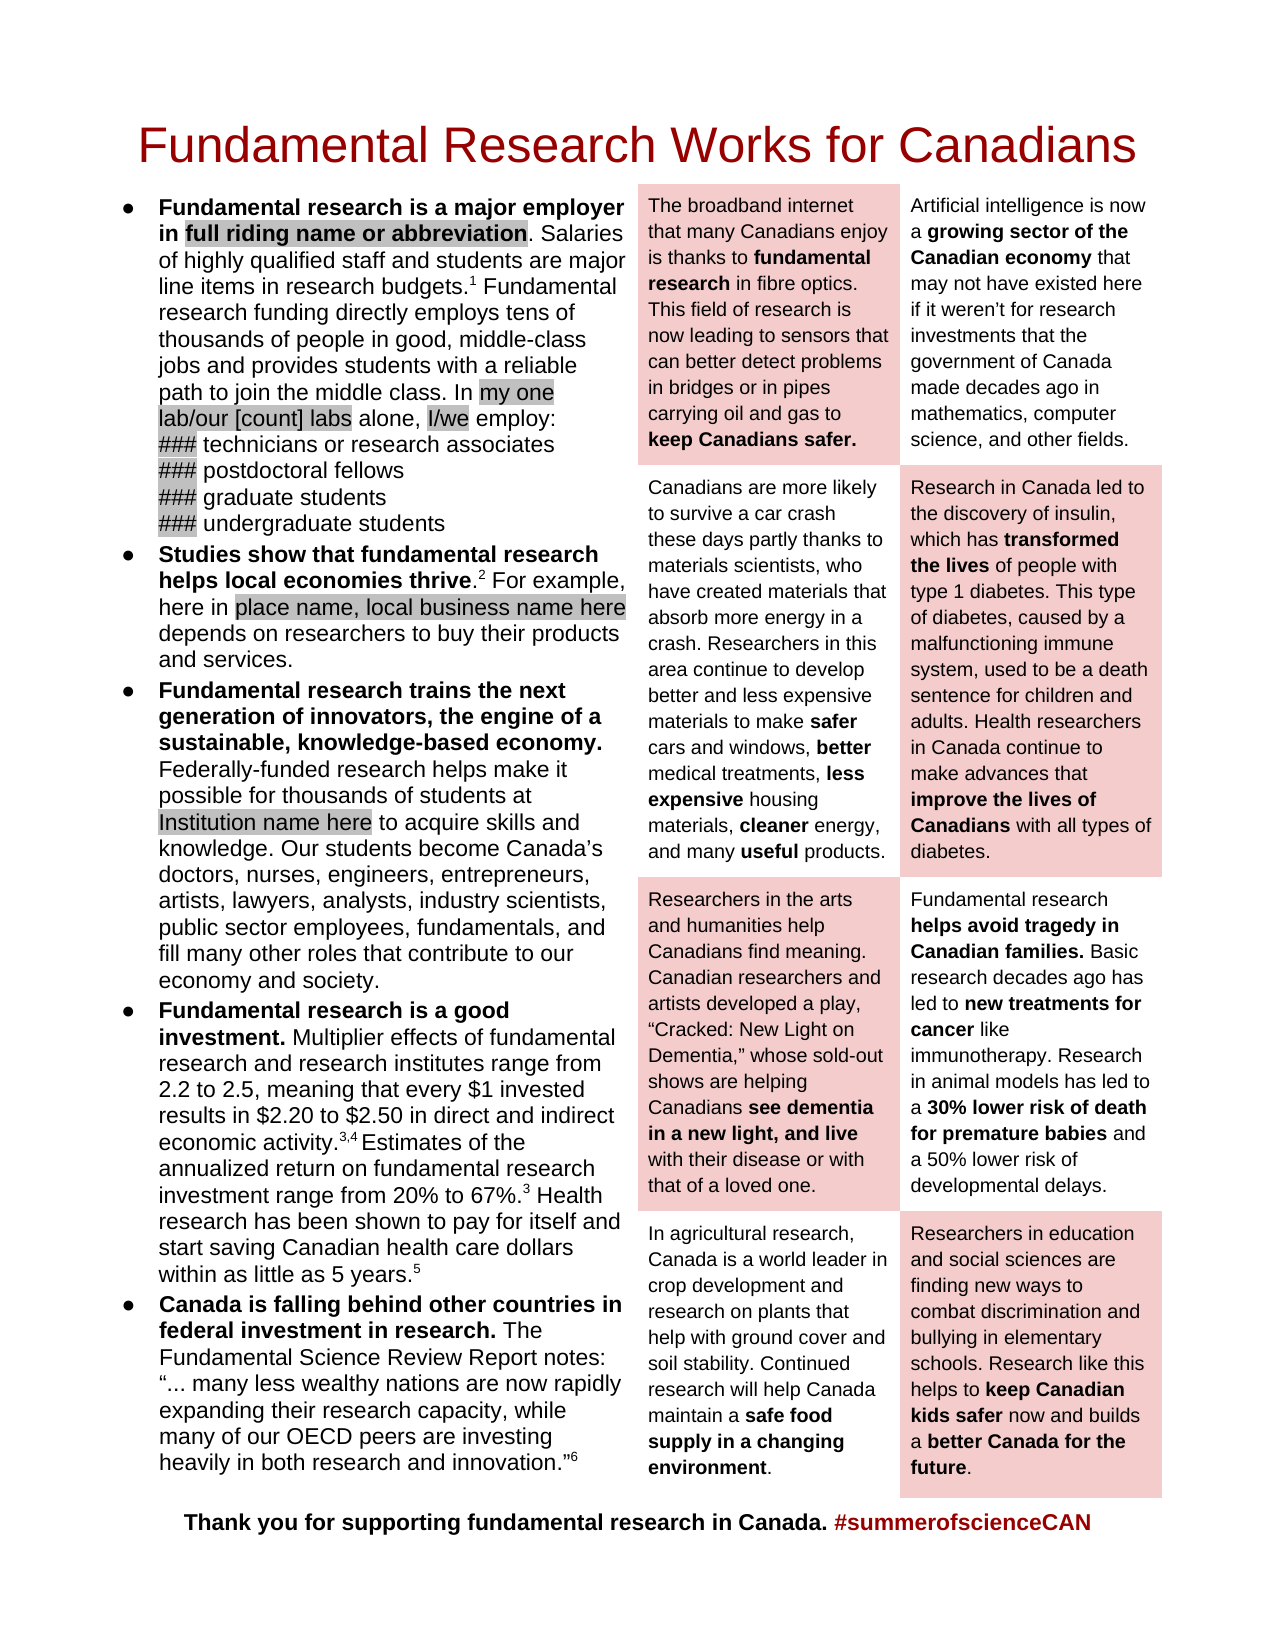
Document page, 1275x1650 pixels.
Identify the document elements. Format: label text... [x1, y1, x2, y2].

table_cell In agricultural research, Canada is a world leader in crop development and research on plants that help with ground cover and soil stability. Continued research will help Canada maintain a safe food supply in a changing environment. [638, 1211, 900, 1498]
table_cell Researchers in education and social sciences are finding new ways to combat discrimination and bullying in elementary schools. Research like this helps to keep Canadian kids safer now and builds a better Canada for the future. [900, 1211, 1162, 1498]
table_cell Artificial intelligence is now a growing sector of the Canadian economy that may not have existed here if it weren’t for research investments that the government of Canada made decades ago in mathematics, computer science, and other fields. [900, 184, 1162, 465]
table_cell Fundamental research is a major employer in full riding name or abbreviation. Salaries of highly qualified staff and students are major line items in research budgets.1 Fundamental research funding directly employs tens of thousands of people in good, middle-class jobs and provides students with a reliable path to join the middle class. In my one lab/our [count] labs alone, I/we employ: ### technicians or research associates ### postdoctoral fellows ### graduate students ### undergraduate students Studies show that fundamental research helps local economies thrive.2 For example, here in place name, local business name here depends on researchers to buy their products and services. Fundamental research trains the next generation of innovators, the engine of a sustainable, knowledge-based economy. Federally-funded research helps make it possible for thousands of students at Institution name here to acquire skills and knowledge. Our students become Canada’s doctors, nurses, engineers, entrepreneurs, artists, lawyers, analysts, industry scientists, public sector employees, fundamentals, and fill many other roles that contribute to our economy and society. Fundamental research is a good investment. Multiplier effects of fundamental research and research institutes range from 2.2 to 2.5, meaning that every $1 invested results in $2.20 to $2.50 in direct and indirect economic activity.3,4 Estimates of the annualized return on fundamental research investment range from 20% to 67%.3 Health research has been shown to pay for itself and start saving Canadian health care dollars within as little as 5 years.5 Canada is falling behind other countries in federal investment in research. The Fundamental Science Review Report notes: “... many less wealthy nations are now rapidly expanding their research capacity, while many of our OECD peers are investing heavily in both research and innovation.”6 [113, 184, 637, 1498]
table_cell Research in Canada led to the discovery of insulin, which has transformed the lives of people with type 1 diabetes. This type of diabetes, caused by a malfunctioning immune system, used to be a death sentence for children and adults. Health researchers in Canada continue to make advances that improve the lives of Canadians with all types of diabetes. [900, 465, 1162, 877]
table_cell The broadband internet that many Canadians enjoy is thanks to fundamental research in fibre optics. This field of research is now leading to sensors that can better detect problems in bridges or in pipes carrying oil and gas to keep Canadians safer. [638, 184, 900, 465]
table_cell Researchers in the arts and humanities help Canadians find meaning. Canadian researchers and artists developed a play, “Cracked: New Light on Dementia,” whose sold-out shows are helping Canadians see dementia in a new light, and live with their disease or with that of a loved one. [638, 877, 900, 1211]
table_cell Thank you for supporting fundamental research in Canada. #summerofscienceCAN [113, 1499, 1162, 1572]
table_header Fundamental Research Works for Canadians [113, 105, 1162, 183]
table_cell Fundamental research helps avoid tragedy in Canadian families. Basic research decades ago has led to new treatments for cancer like immunotherapy. Research in animal models has led to a 30% lower risk of death for premature babies and a 50% lower risk of developmental delays. [900, 877, 1162, 1211]
table_cell Canadians are more likely to survive a car crash these days partly thanks to materials scientists, who have created materials that absorb more energy in a crash. Researchers in this area continue to develop better and less expensive materials to make safer cars and windows, better medical treatments, less expensive housing materials, cleaner energy, and many useful products. [638, 465, 900, 877]
